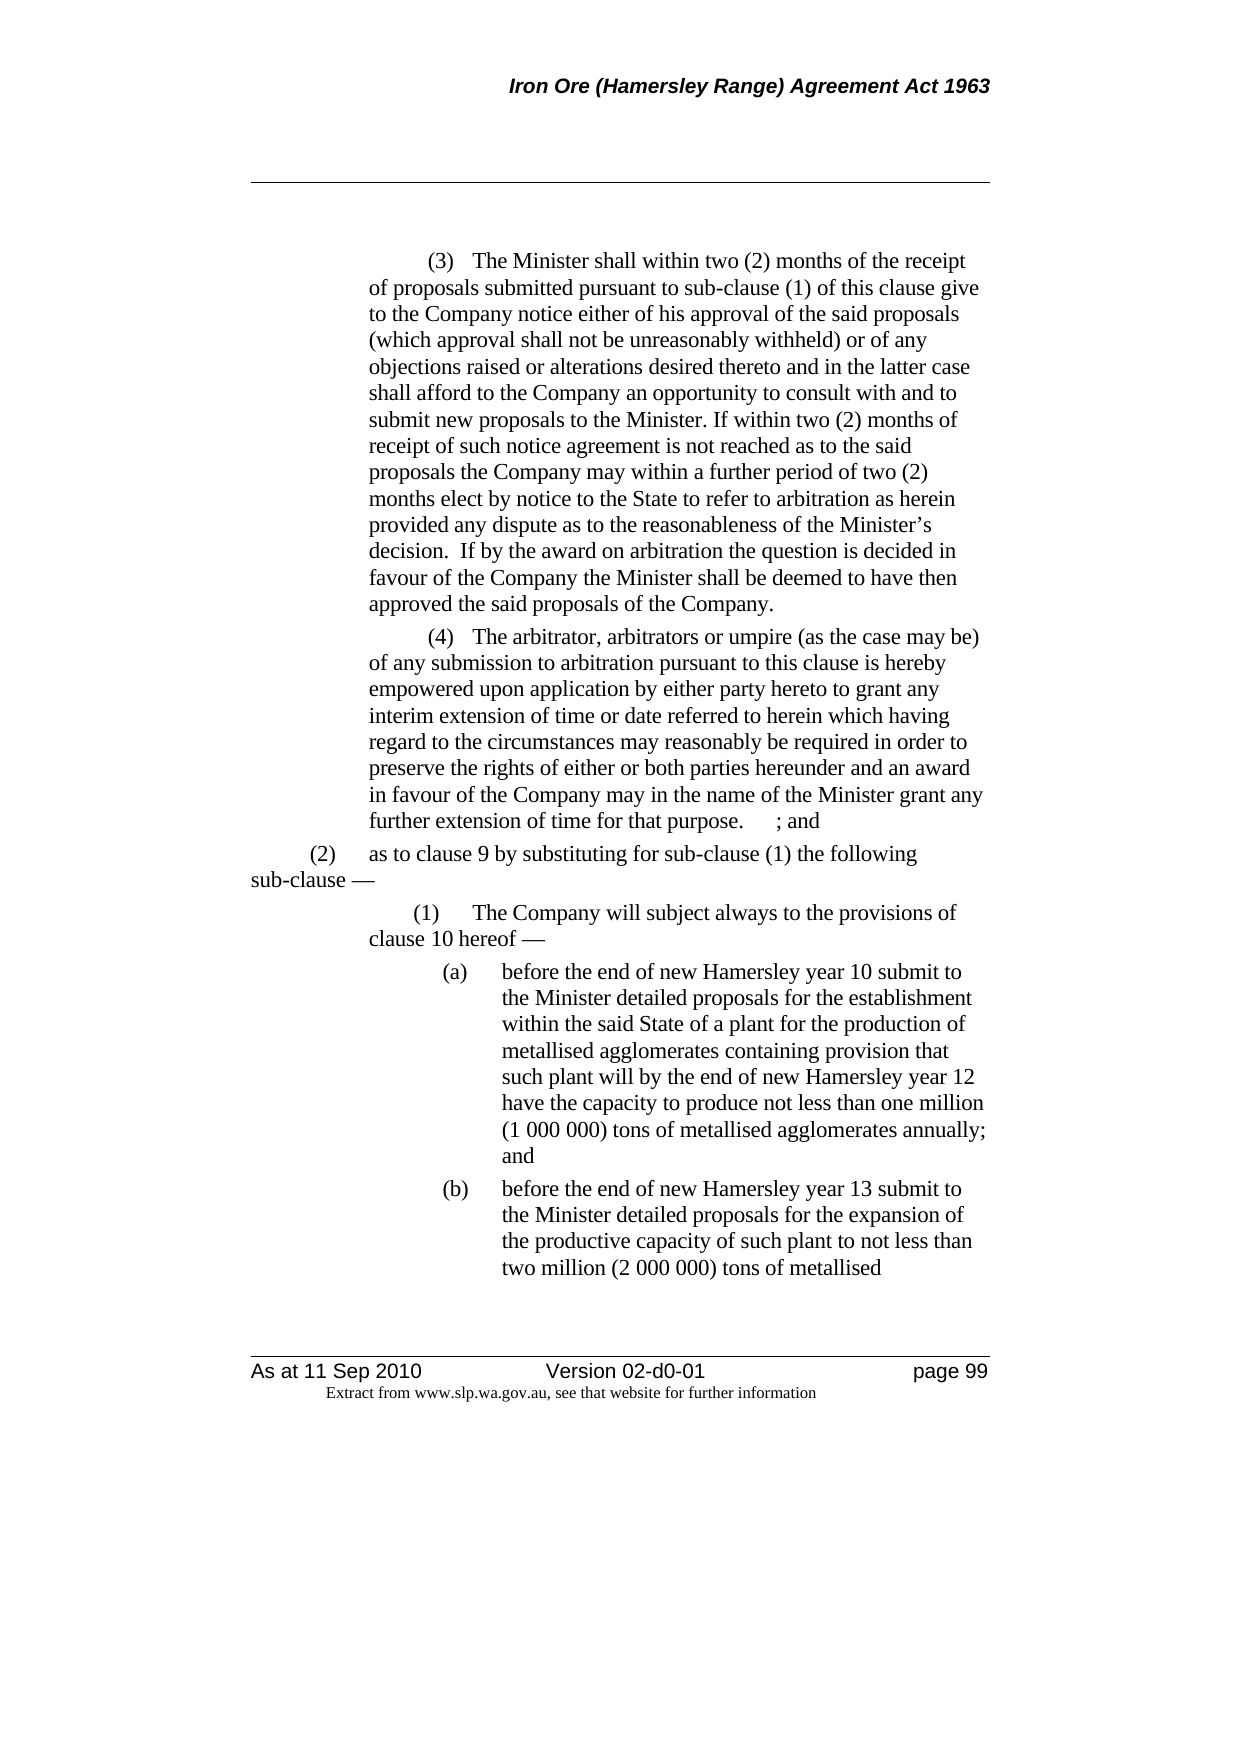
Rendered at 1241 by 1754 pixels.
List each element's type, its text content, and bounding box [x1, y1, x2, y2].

text (3) The Minister shall within two (2) months of the receipt of proposals submitted pursuant to sub-clause (1) of this clause give to the Company notice either of his approval of the said proposals (which approval shall not be unreasonably withheld) or of any objections raised or alterations desired thereto and in the latter case shall afford to the Company an opportunity to consult with and to submit new proposals to the Minister. If within two (2) months of receipt of such notice agreement is not reached as to the said proposals the Company may within a further period of two (2) months elect by notice to the State to refer to arbitration as herein provided any dispute as to the reasonableness of the Minister’s decision. If by the award on arbitration the question is decided in favour of the Company the Minister shall be deemed to have then approved the said proposals of the Company. [251, 247, 990, 616]
text (1) The Company will subject always to the provisions of clause 10 hereof — [251, 899, 990, 951]
text (a) before the end of new Hamersley year 10 submit to the Minister detailed proposals for the establishment within the said State of a plant for the production of metallised agglomerates containing provision that such plant will by the end of new Hamersley year 12 have the capacity to produce not less than one million (1 000 000) tons of metallised agglomerates annually; and [251, 958, 990, 1168]
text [251, 1175, 990, 1280]
text (4) The arbitrator, arbitrators or umpire (as the case may be) of any submission to arbitration pursuant to this clause is hereby empowered upon application by either party hereto to grant any interim extension of time or date referred to herein which having regard to the circumstances may reasonably be required in order to preserve the rights of either or both parties hereunder and an award in favour of the Company may in the name of the Minister grant any further extension of time for that purpose. ; and [251, 623, 990, 833]
text (2) as to clause 9 by substituting for sub-clause (1) the following sub-clause — [251, 840, 990, 892]
